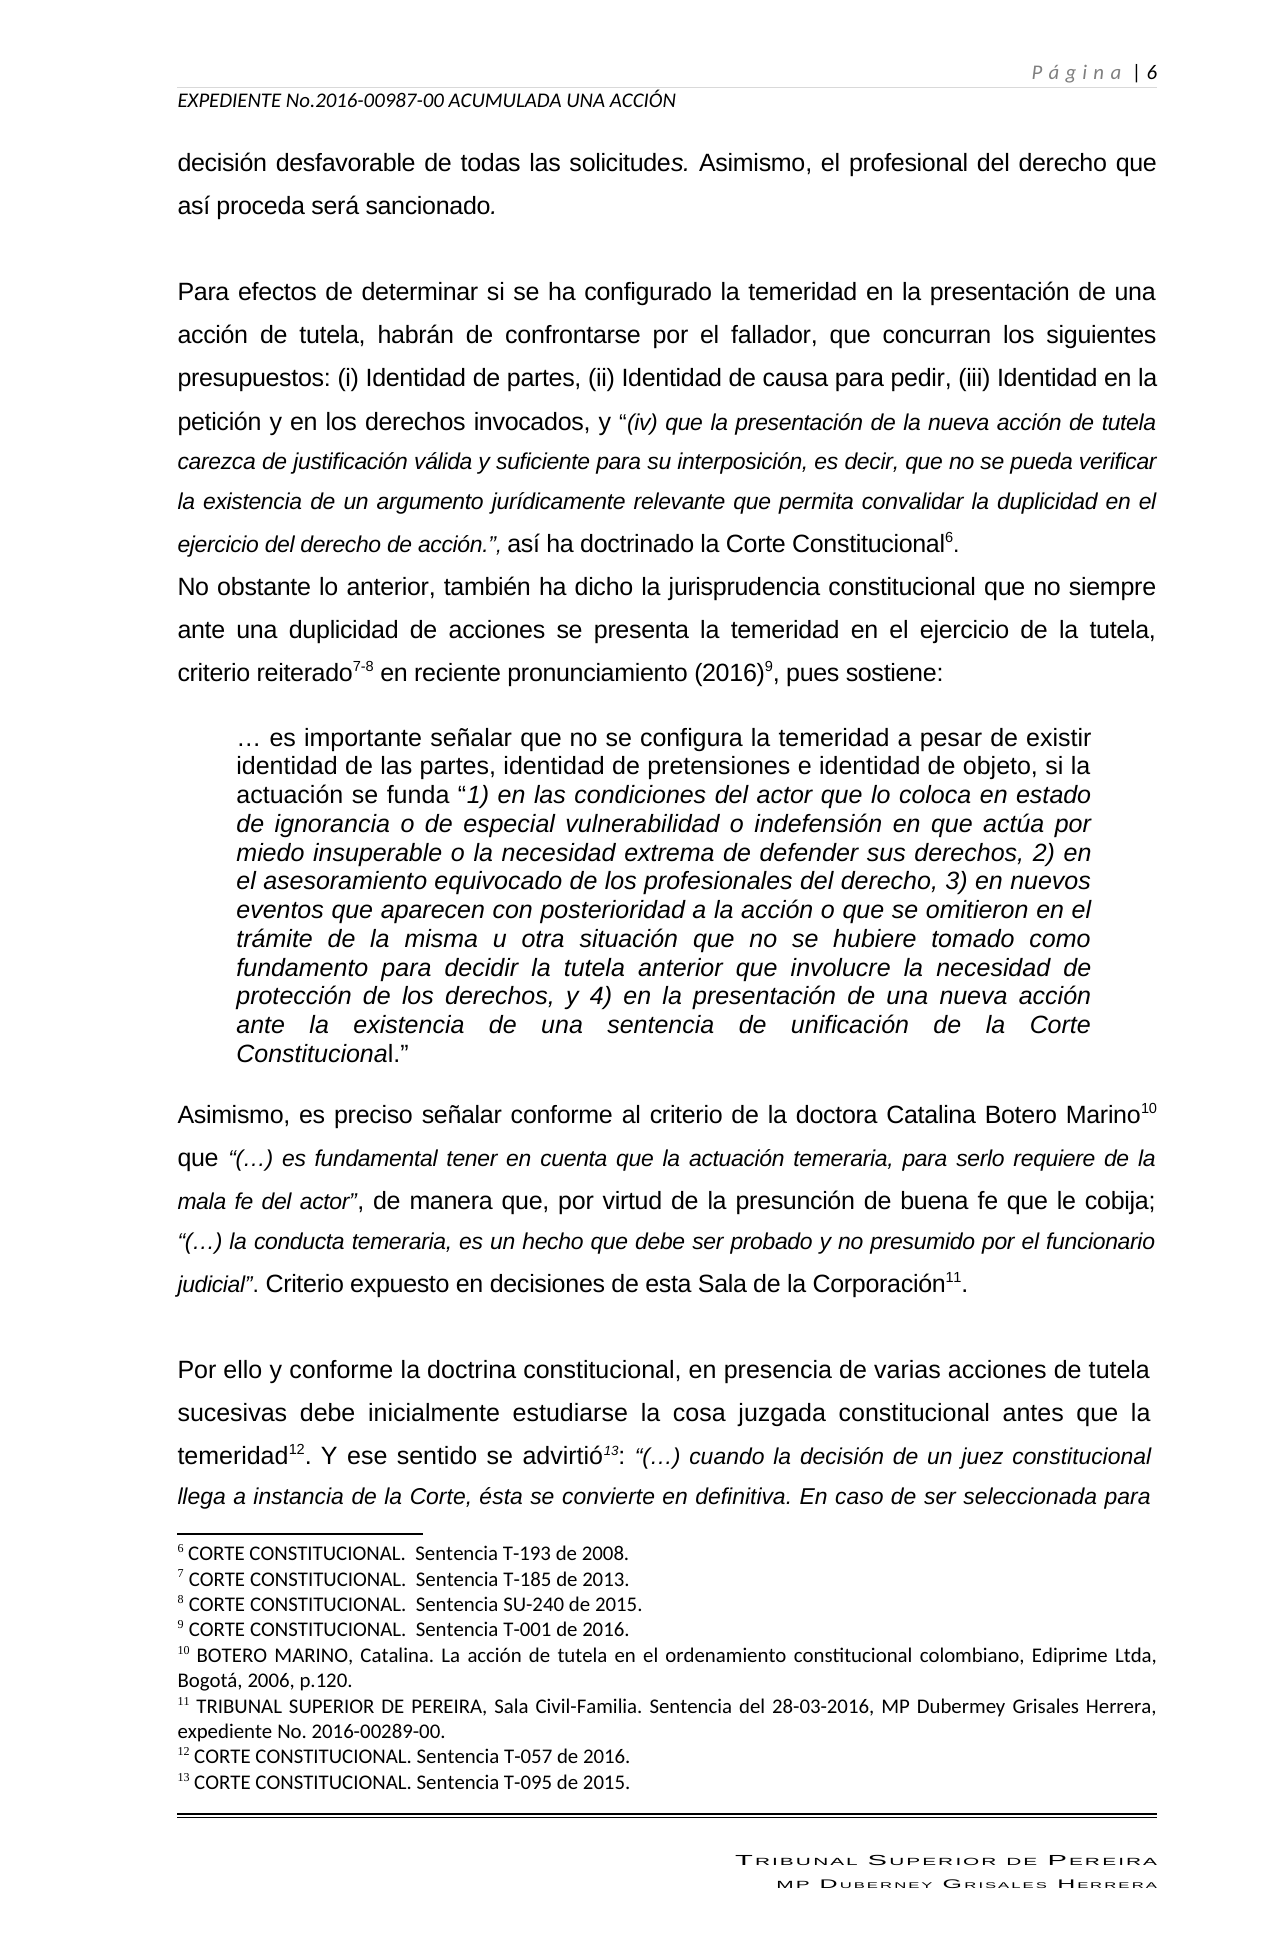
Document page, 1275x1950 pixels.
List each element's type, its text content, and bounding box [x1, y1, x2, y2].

text No obstante lo anterior, también ha dicho la jurisprudencia constitucional que no siempre ante una duplicidad de acciones se presenta la temeridad en el ejercicio de la tutela, criterio reiterado- en reciente pronunciamiento (2016), pues sostiene: [177, 572, 1157, 687]
text Asimismo, es preciso señalar conforme al criterio de la doctora Catalina Botero Marino que “(…) es fundamental tener en cuenta que la actuación temeraria, para serlo requiere de la mala fe del actor”, de manera que, por virtud de la presunción de buena fe que le cobija; “(…) la conducta temeraria, es un hecho que debe ser probado y no presumido por el funcionario judicial”. Criterio expuesto en decisiones de esta Sala de la Corporación. [177, 1100, 1157, 1297]
text … es importante señalar que no se configura la temeridad a pesar de existir identidad de las partes, identidad de pretensiones e identidad de objeto, si la actuación se funda “1) en las condiciones del actor que lo coloca en estado de ignorancia o de especial vulnerabilidad o indefensión en que actúa por miedo insuperable o la necesidad extrema de defender sus derechos, 2) en el asesoramiento equivocado de los profesionales del derecho, 3) en nuevos eventos que aparecen con posterioridad a la acción o que se omitieron en el trámite de la misma u otra situación que no se hubiere tomado como fundamento para decidir la tutela anterior que involucre la necesidad de protección de los derechos, y 4) en la presentación de una nueva acción ante la existencia de una sentencia de unificación de la Corte Constitucional.” [236, 723, 1092, 1068]
text Para efectos de determinar si se ha configurado la temeridad en la presentación de una acción de tutela, habrán de confrontarse por el fallador, que concurran los siguientes presupuestos: (i) Identidad de partes, (ii) Identidad de causa para pedir, (iii) Identidad en la petición y en los derechos invocados, y “(iv) que la presentación de la nueva acción de tutela carezca de justificación válida y suficiente para su interposición, es decir, que no se pueda verificar la existencia de un argumento jurídicamente relevante que permita convalidar la duplicidad en el ejercicio del derecho de acción.”, así ha doctrinado la Corte Constitucional. [177, 277, 1157, 557]
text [177, 1355, 1152, 1509]
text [177, 148, 1157, 219]
